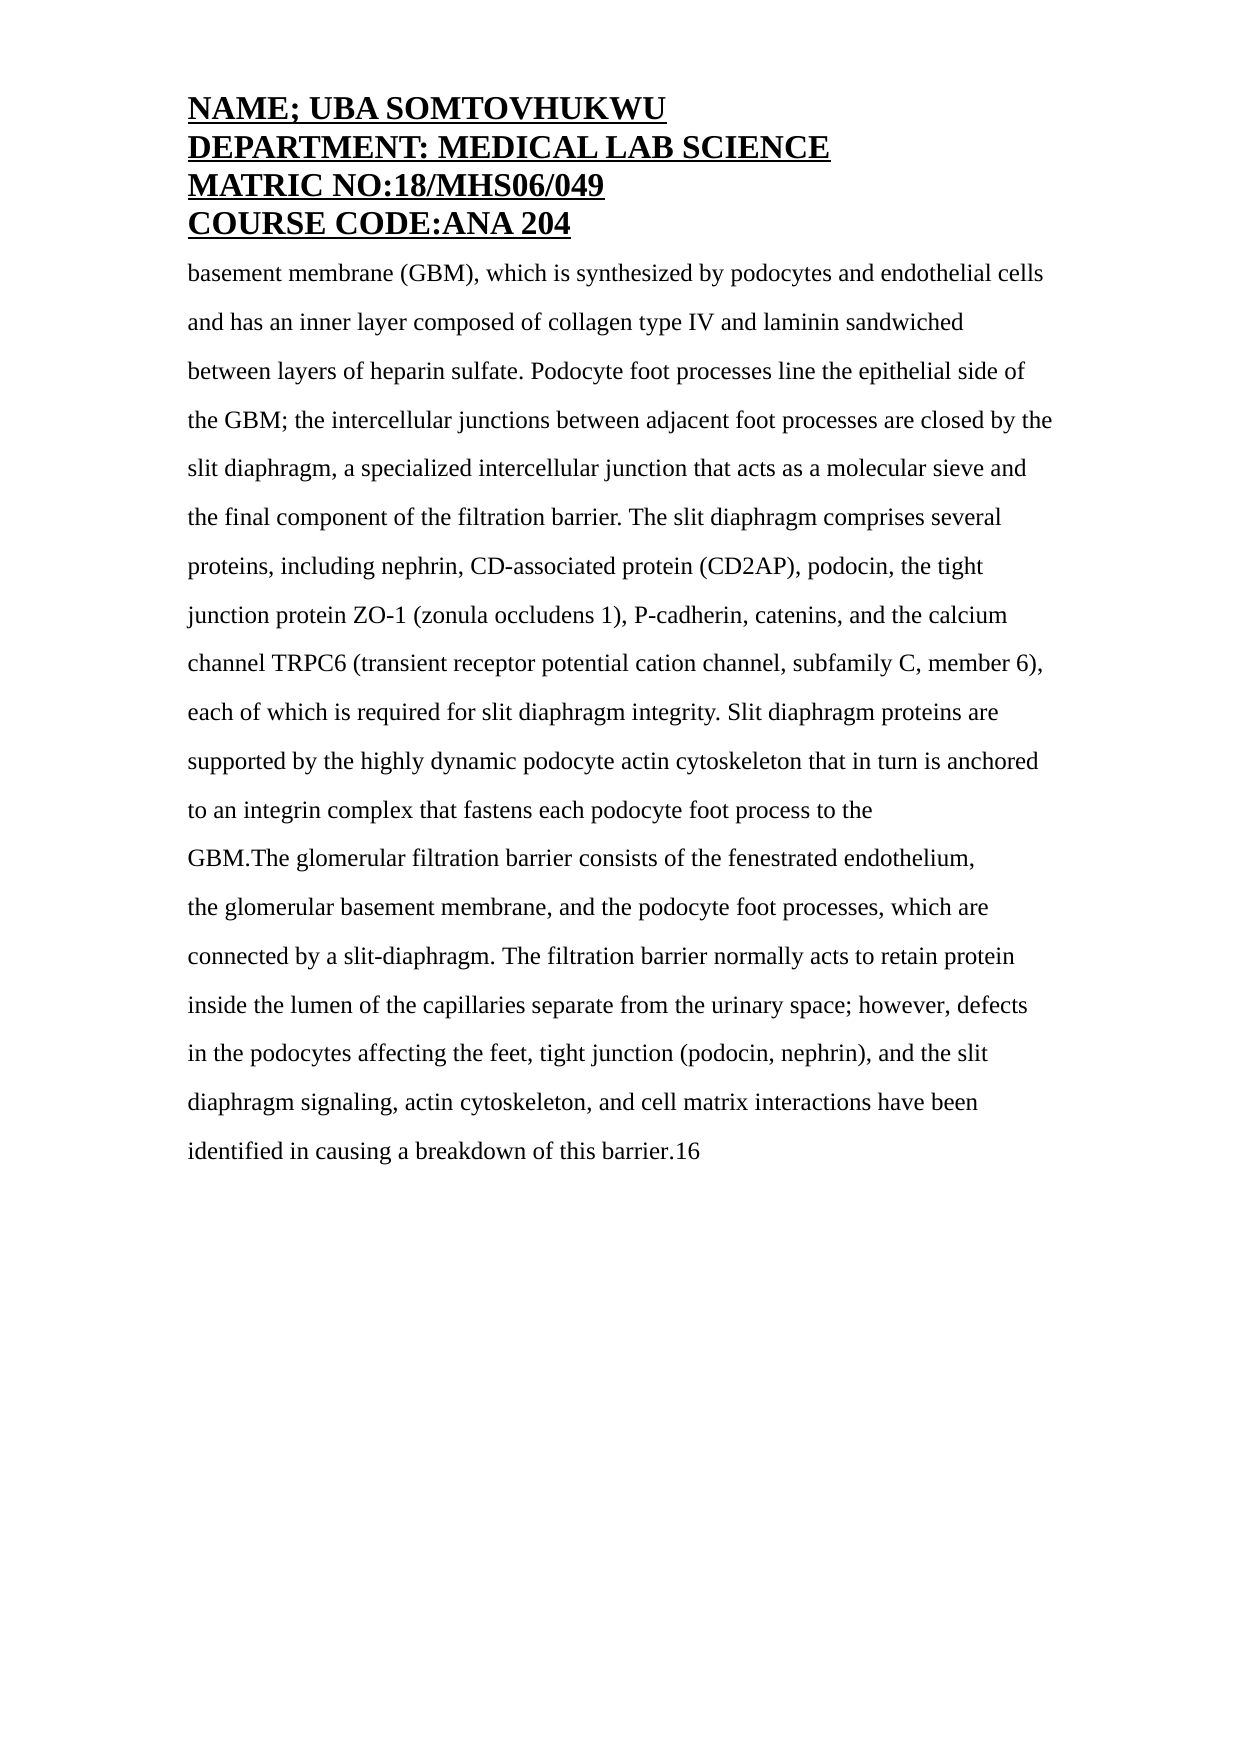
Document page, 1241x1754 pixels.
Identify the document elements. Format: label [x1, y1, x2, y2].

text [187, 257, 1053, 1167]
